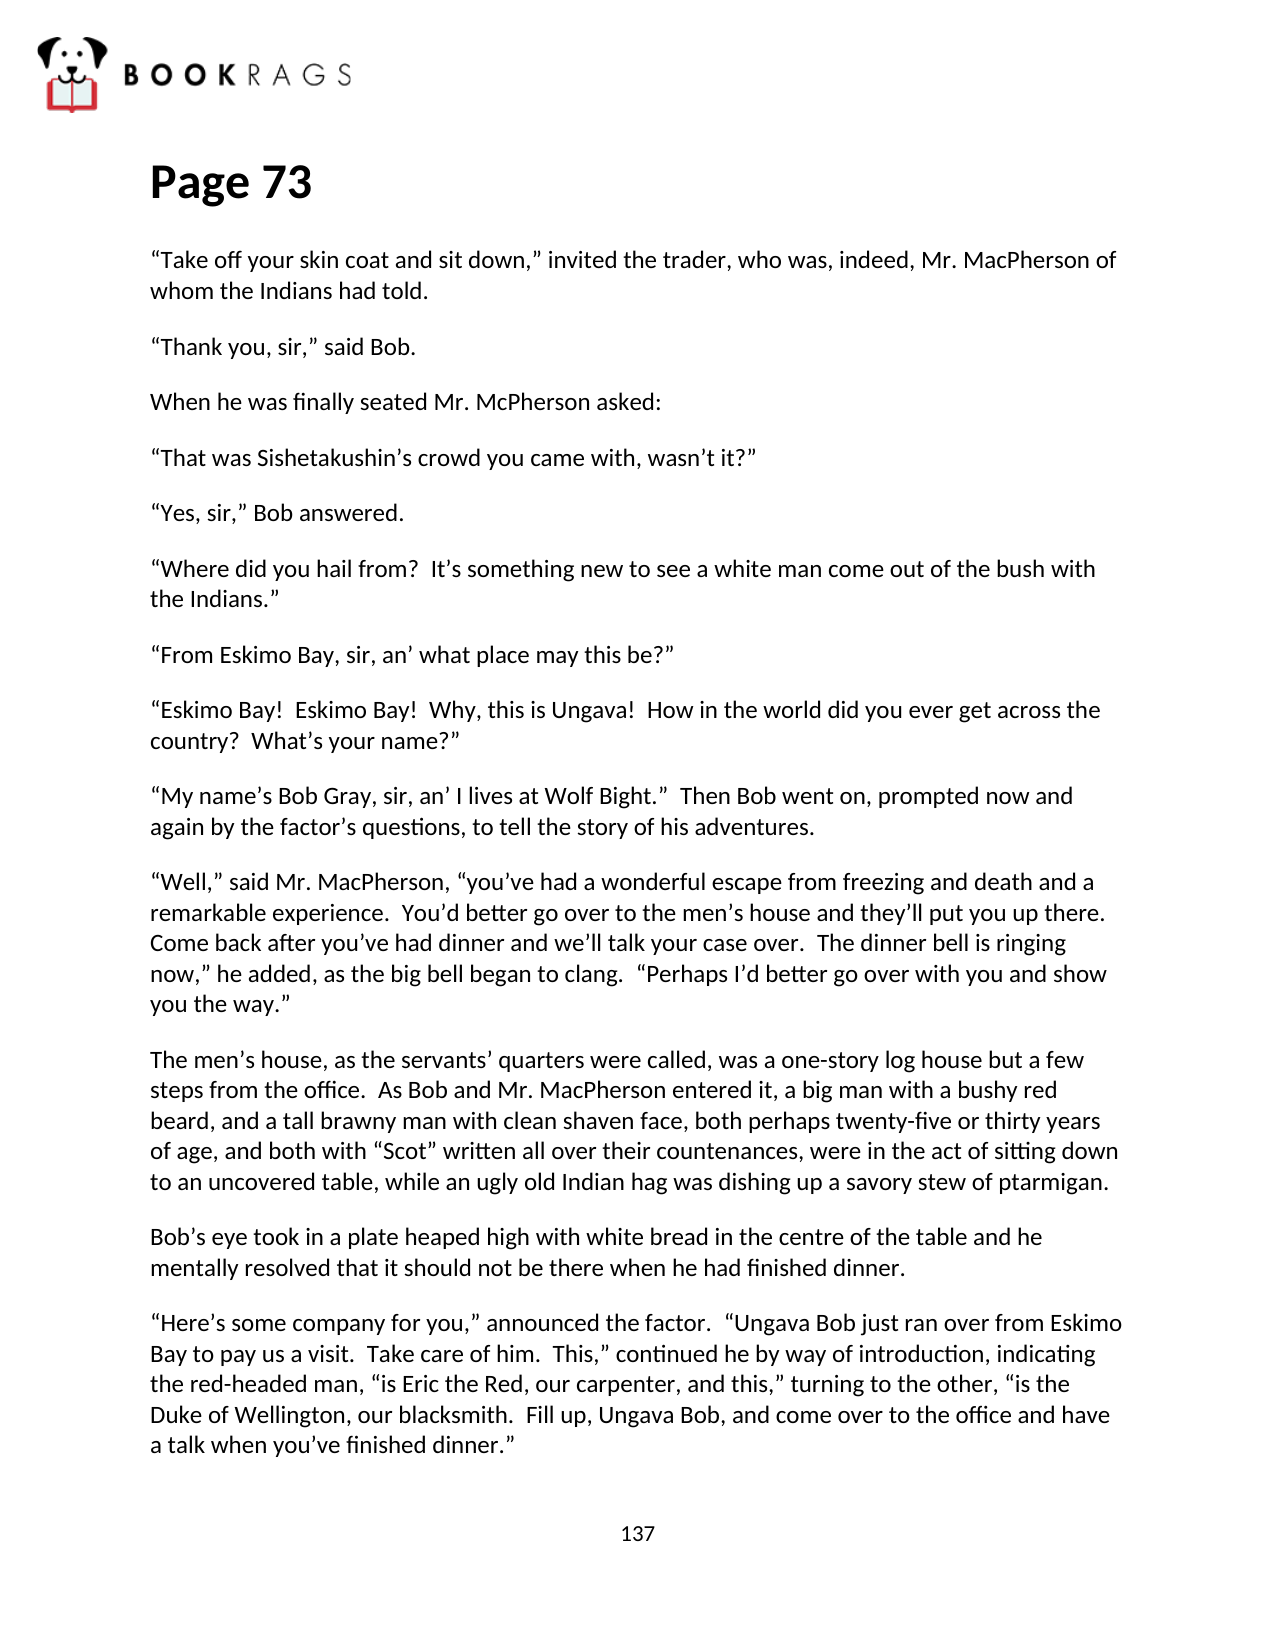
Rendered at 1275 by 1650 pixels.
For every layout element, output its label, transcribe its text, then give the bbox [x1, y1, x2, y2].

text Page 73 [150, 150, 1125, 211]
text “My name’s Bob Gray, sir, an’ I lives at Wolf Bight.” Then Bob went on, prompted now and again by the factor’s questions, to tell the story of his adventures. [150, 780, 1125, 841]
picture [37, 37, 351, 113]
text “Where did you hail from? It’s something new to see a white man come out of the bush with the Indians.” [150, 553, 1125, 614]
text “Well,” said Mr. MacPherson, “you’ve had a wonderful escape from freezing and death and a remarkable experience. You’d better go over to the men’s house and they’ll put you up there. Come back after you’ve had dinner and we’ll talk your case over. The dinner bell is ringing now,” he added, as the big bell began to clang. “Perhaps I’d better go over with you and show you the way.” [150, 866, 1125, 1019]
text Bob’s eye took in a plate heaped high with white bread in the centre of the table and he mentally resolved that it should not be there when he had finished dinner. [150, 1222, 1125, 1283]
text The men’s house, as the servants’ quarters were called, was a one-story log house but a few steps from the office. As Bob and Mr. MacPherson entered it, a big man with a bushy red beard, and a tall brawny man with clean shaven face, both perhaps twenty-five or thirty years of age, and both with “Scot” written all over their countenances, were in the act of sitting down to an uncovered table, while an ugly old Indian hag was dishing up a savory stew of ptarmigan. [150, 1044, 1125, 1197]
text “That was Sishetakushin’s crowd you came with, wasn’t it?” [150, 442, 1125, 472]
text “Here’s some company for you,” announced the factor. “Ungava Bob just ran over from Eskimo Bay to pay us a visit. Take care of him. This,” continued he by way of introduction, indicating the red-headed man, “is Eric the Red, our carpenter, and this,” turning to the other, “is the Duke of Wellington, our blacksmith. Fill up, Ungava Bob, and come over to the office and have a talk when you’ve finished dinner.” [150, 1308, 1125, 1460]
text “Thank you, sir,” said Bob. [150, 331, 1125, 361]
text “Yes, sir,” Bob answered. [150, 497, 1125, 528]
text “From Eskimo Bay, sir, an’ what place may this be?” [150, 639, 1125, 669]
text “Take off your skin coat and sit down,” invited the trader, who was, indeed, Mr. MacPherson of whom the Indians had told. [150, 244, 1125, 306]
text “Eskimo Bay! Eskimo Bay! Why, this is Ungava! How in the world did you ever get across the country? What’s your name?” [150, 694, 1125, 755]
text When he was finally seated Mr. McPherson asked: [150, 386, 1125, 417]
